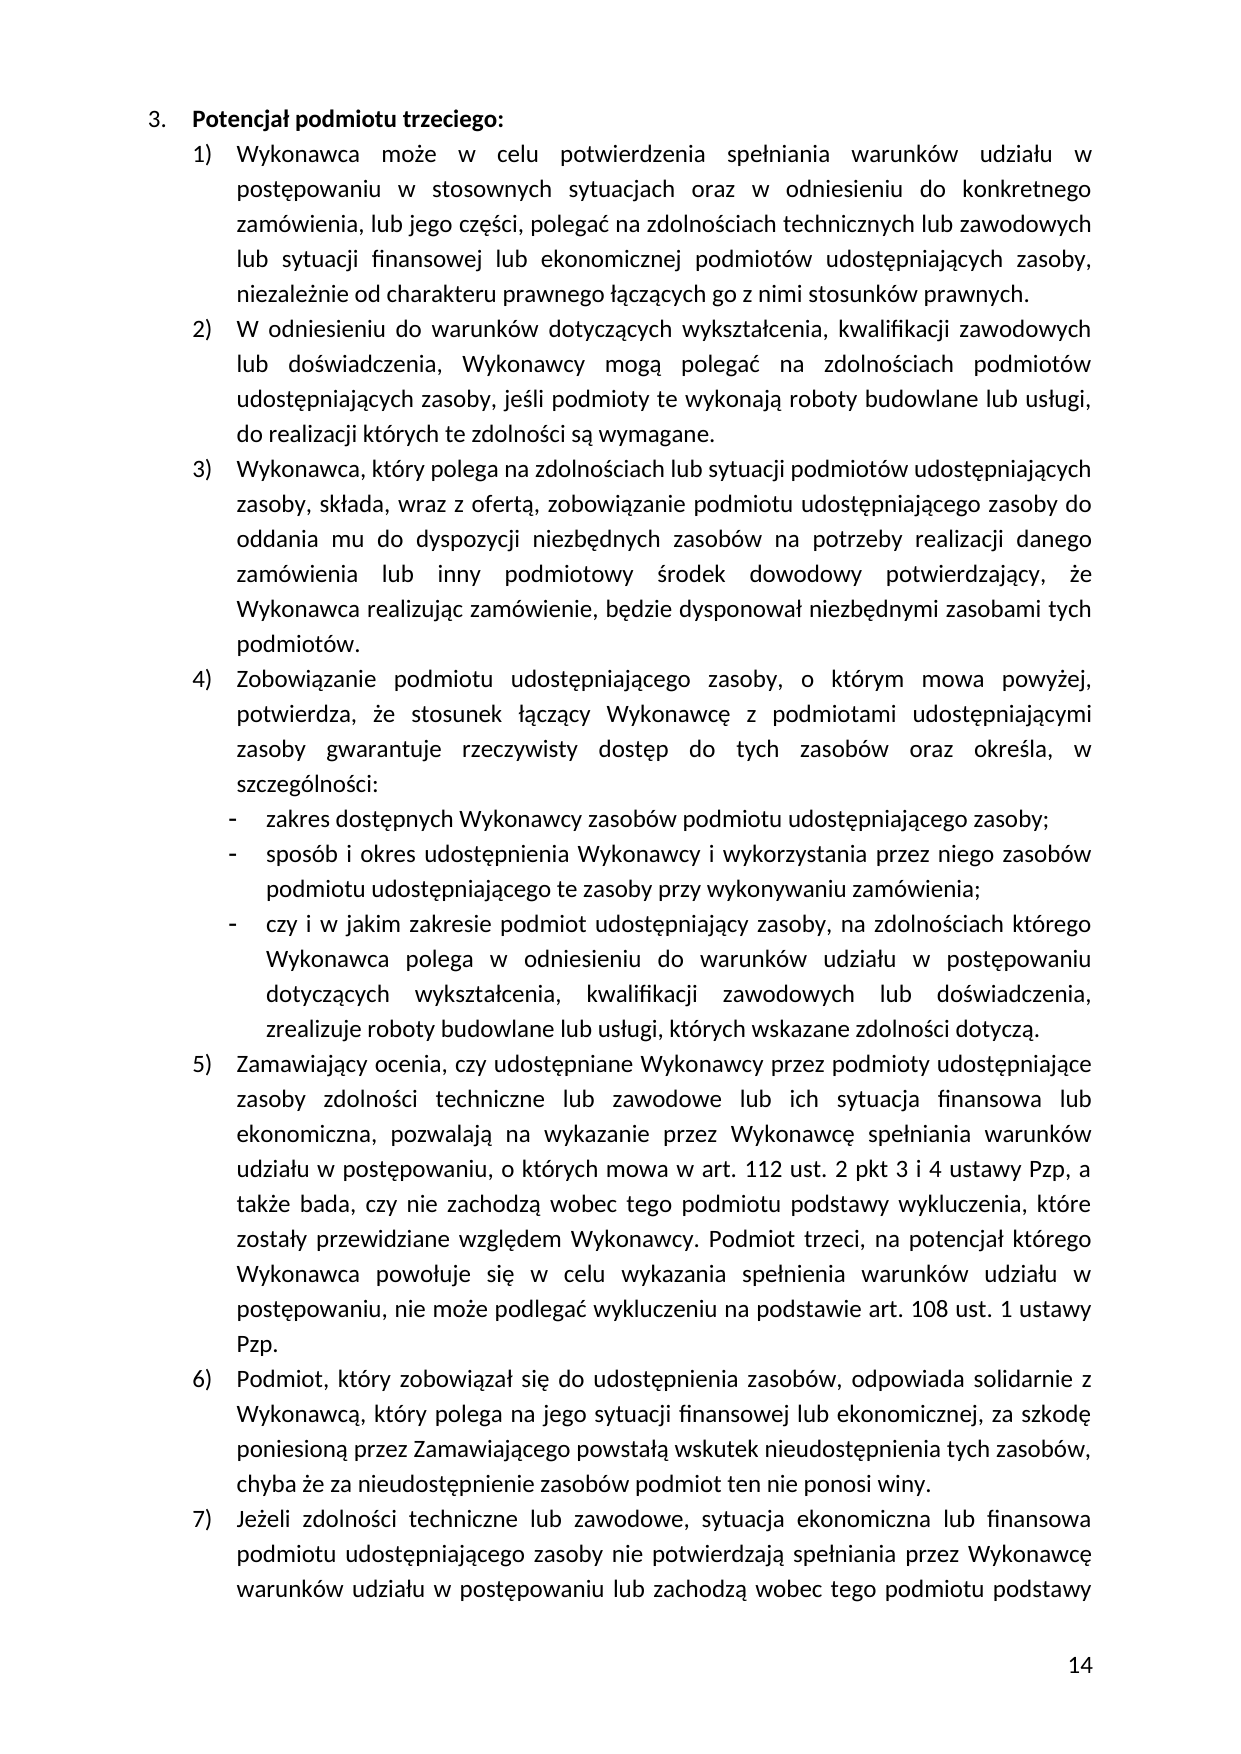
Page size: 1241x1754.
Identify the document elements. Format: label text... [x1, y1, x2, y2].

list sposób i okres udostępnienia Wykonawcy i wykorzystania przez niego zasobów podmiotu udostępniającego te zasoby przy wykonywaniu zamówienia; [228, 838, 1093, 904]
list Wykonawca może w celu potwierdzenia spełniania warunków udziału w postępowaniu w stosownych sytuacjach oraz w odniesieniu do konkretnego zamówienia, lub jego części, polegać na zdolnościach technicznych lub zawodowych lub sytuacji finansowej lub ekonomicznej podmiotów udostępniających zasoby, niezależnie od charakteru prawnego łączących go z nimi stosunków prawnych. [192, 138, 1093, 309]
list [192, 1503, 1093, 1604]
list Zamawiający ocenia, czy udostępniane Wykonawcy przez podmioty udostępniające zasoby zdolności techniczne lub zawodowe lub ich sytuacja finansowa lub ekonomiczna, pozwalają na wykazanie przez Wykonawcę spełniania warunków udziału w postępowaniu, o których mowa w art. 112 ust. 2 pkt 3 i 4 ustawy Pzp, a także bada, czy nie zachodzą wobec tego podmiotu podstawy wykluczenia, które zostały przewidziane względem Wykonawcy. Podmiot trzeci, na potencjał którego Wykonawca powołuje się w celu wykazania spełnienia warunków udziału w postępowaniu, nie może podlegać wykluczeniu na podstawie art. 108 ust. 1 ustawy Pzp. [192, 1048, 1093, 1359]
list Wykonawca, który polega na zdolnościach lub sytuacji podmiotów udostępniających zasoby, składa, wraz z ofertą, zobowiązanie podmiotu udostępniającego zasoby do oddania mu do dyspozycji niezbędnych zasobów na potrzeby realizacji danego zamówienia lub inny podmiotowy środek dowodowy potwierdzający, że Wykonawca realizując zamówienie, będzie dysponował niezbędnymi zasobami tych podmiotów. [192, 453, 1093, 659]
list czy i w jakim zakresie podmiot udostępniający zasoby, na zdolnościach którego Wykonawca polega w odniesieniu do warunków udziału w postępowaniu dotyczących wykształcenia, kwalifikacji zawodowych lub doświadczenia, zrealizuje roboty budowlane lub usługi, których wskazane zdolności dotyczą. [228, 908, 1093, 1044]
list Zobowiązanie podmiotu udostępniającego zasoby, o którym mowa powyżej, potwierdza, że stosunek łączący Wykonawcę z podmiotami udostępniającymi zasoby gwarantuje rzeczywisty dostęp do tych zasobów oraz określa, w szczególności: [192, 663, 1093, 799]
list Podmiot, który zobowiązał się do udostępnienia zasobów, odpowiada solidarnie z Wykonawcą, który polega na jego sytuacji finansowej lub ekonomicznej, za szkodę poniesioną przez Zamawiającego powstałą wskutek nieudostępnienia tych zasobów, chyba że za nieudostępnienie zasobów podmiot ten nie ponosi winy. [192, 1363, 1093, 1499]
list zakres dostępnych Wykonawcy zasobów podmiotu udostępniającego zasoby; [228, 803, 1093, 834]
list W odniesieniu do warunków dotyczących wykształcenia, kwalifikacji zawodowych lub doświadczenia, Wykonawcy mogą polegać na zdolnościach podmiotów udostępniających zasoby, jeśli podmioty te wykonają roboty budowlane lub usługi, do realizacji których te zdolności są wymagane. [192, 313, 1093, 449]
list Potencjał podmiotu trzeciego: [148, 103, 1093, 134]
